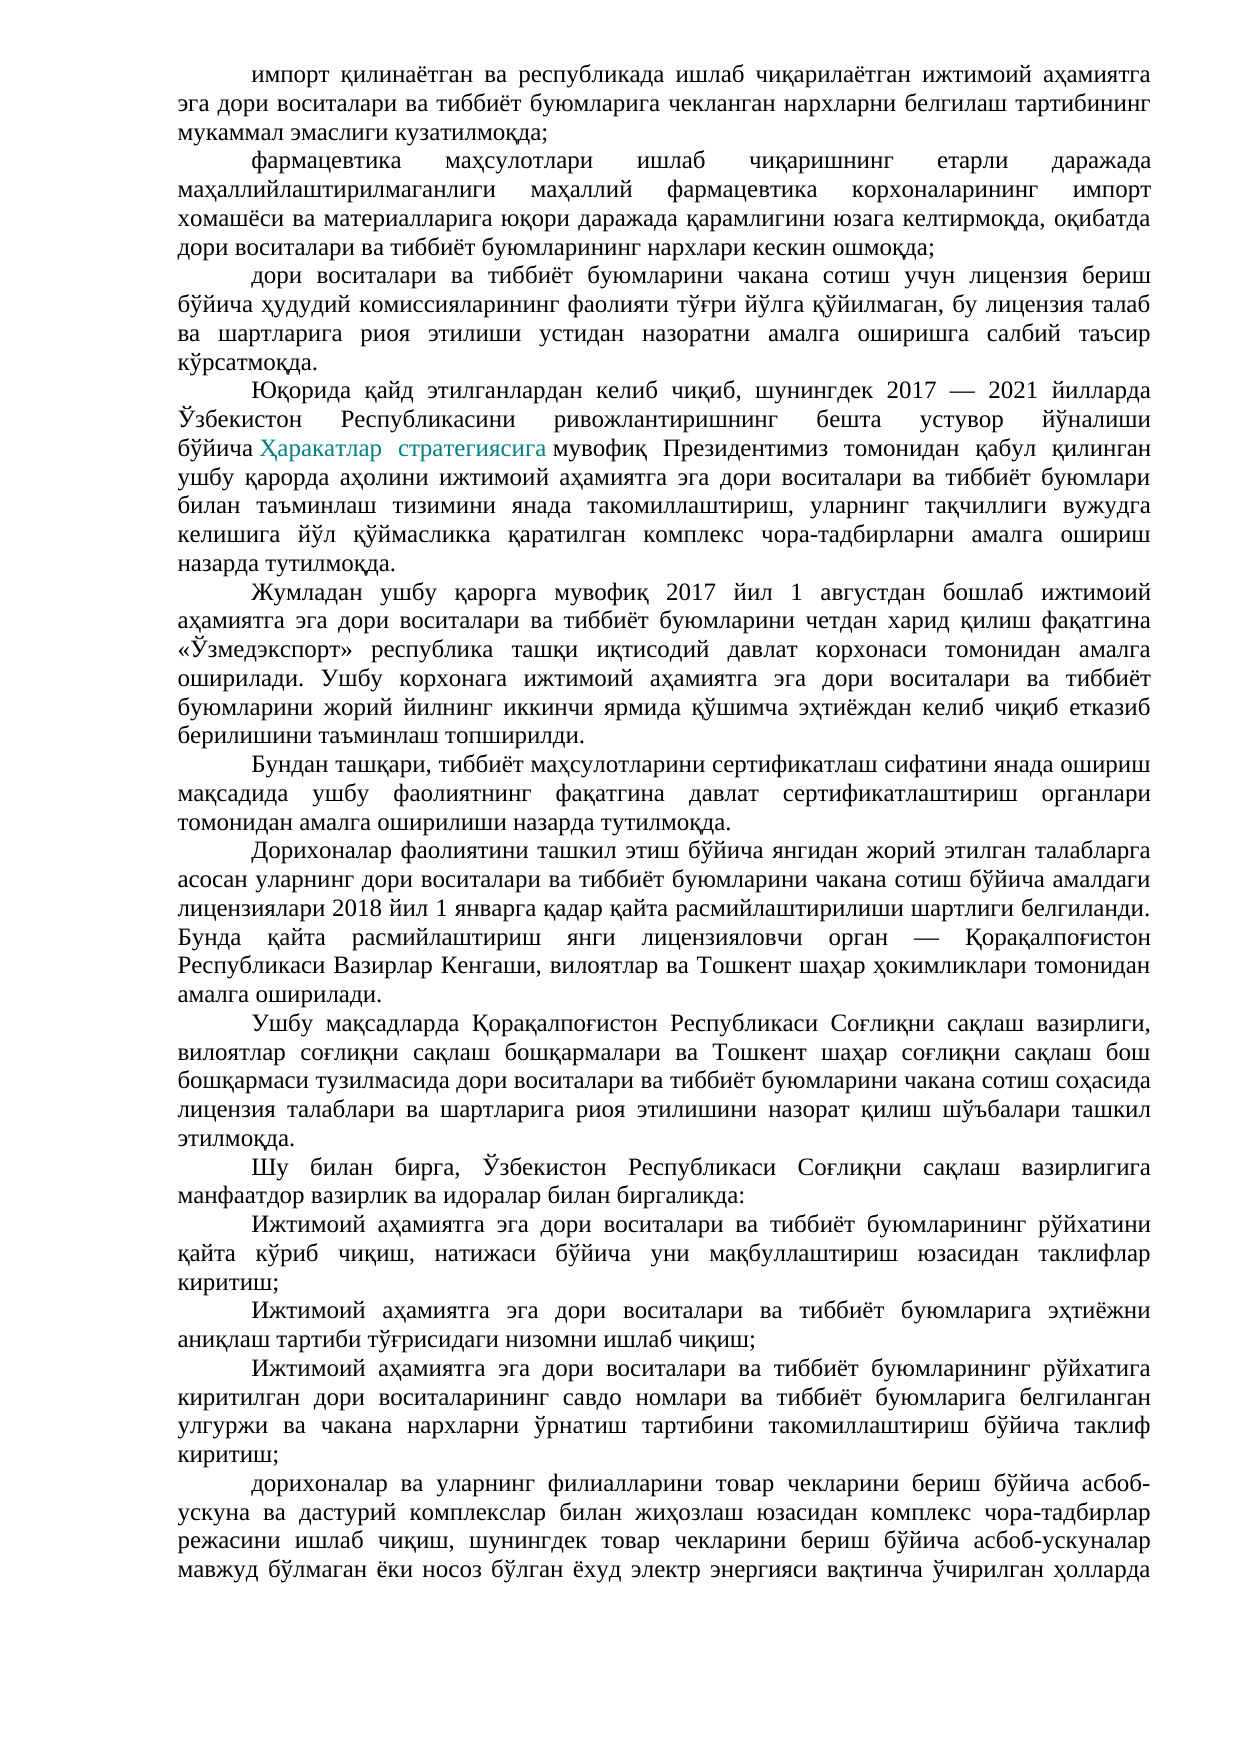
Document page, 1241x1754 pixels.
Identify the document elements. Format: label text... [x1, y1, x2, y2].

text Юқорида қайд этилганлардан келиб чиқиб, шунингдек 2017 — 2021 йилларда Ўзбекистон Республикасини ривожлантиришнинг бешта устувор йўналиши бўйича Ҳаракатлар стратегиясига мувофиқ Президентимиз томонидан қабул қилинган ушбу қарорда аҳолини ижтимоий аҳамиятга эга дори воситалари ва тиббиёт буюмлари билан таъминлаш тизимини янада такомиллаштириш, уларнинг тақчиллиги вужудга келишига йўл қўймасликка қаратилган комплекс чора-тадбирларни амалга ошириш назарда тутилмоқда. [177, 375, 1152, 577]
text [177, 1468, 1152, 1583]
text фармацевтика маҳсулотлари ишлаб чиқаришнинг етарли даражада маҳаллийлаштирилмаганлиги маҳаллий фармацевтика корхоналарининг импорт хомашёси ва материалларига юқори даражада қарамлигини юзага келтирмоқда, оқибатда дори воситалари ва тиббиёт буюмларининг нархлари кескин ошмоқда; [177, 145, 1152, 260]
text Ижтимоий аҳамиятга эга дори воситалари ва тиббиёт буюмларининг рўйхатини қайта кўриб чиқиш, натижаси бўйича уни мақбуллаштириш юзасидан таклифлар киритиш; [177, 1209, 1152, 1295]
text Жумладан ушбу қарорга мувофиқ 2017 йил 1 августдан бошлаб ижтимоий аҳамиятга эга дори воситалари ва тиббиёт буюмларини четдан харид қилиш фақатгина «Ўзмедэкспорт» республика ташқи иқтисодий давлат корхонаси томонидан амалга оширилади. Ушбу корхонага ижтимоий аҳамиятга эга дори воситалари ва тиббиёт буюмларини жорий йилнинг иккинчи ярмида қўшимча эҳтиёждан келиб чиқиб етказиб берилишини таъминлаш топширилди. [177, 577, 1152, 749]
text Ижтимоий аҳамиятга эга дори воситалари ва тиббиёт буюмларига эҳтиёжни аниқлаш тартиби тўғрисидаги низомни ишлаб чиқиш; [177, 1295, 1152, 1353]
text Дорихоналар фаолиятини ташкил этиш бўйича янгидан жорий этилган талабларга асосан уларнинг дори воситалари ва тиббиёт буюмларини чакана сотиш бўйича амалдаги лицензиялари 2018 йил 1 январга қадар қайта расмийлаштирилиши шартлиги белгиланди. Бунда қайта расмийлаштириш янги лицензияловчи орган — Қорақалпоғистон Республикаси Вазирлар Кенгаши, вилоятлар ва Тошкент шаҳар ҳокимликлари томонидан амалга оширилади. [177, 835, 1152, 1008]
text дори воситалари ва тиббиёт буюмларини чакана сотиш учун лицензия бериш бўйича ҳудудий комиссияларининг фаолияти тўғри йўлга қўйилмаган, бу лицензия талаб ва шартларига риоя этилиши устидан назоратни амалга оширишга салбий таъсир кўрсатмоқда. [177, 260, 1152, 375]
text импорт қилинаётган ва республикада ишлаб чиқарилаётган ижтимоий аҳамиятга эга дори воситалари ва тиббиёт буюмларига чекланган нархларни белгилаш тартибининг мукаммал эмаслиги кузатилмоқда; [177, 59, 1152, 145]
text Бундан ташқари, тиббиёт маҳсулотларини сертификатлаш сифатини янада ошириш мақсадида ушбу фаолиятнинг фақатгина давлат сертификатлаштириш органлари томонидан амалга оширилиши назарда тутилмоқда. [177, 749, 1152, 835]
text Шу билан бирга, Ўзбекистон Республикаси Соғлиқни сақлаш вазирлигига манфаатдор вазирлик ва идоралар билан биргаликда: [177, 1152, 1152, 1209]
text Ижтимоий аҳамиятга эга дори воситалари ва тиббиёт буюмларининг рўйхатига киритилган дори воситаларининг савдо номлари ва тиббиёт буюмларига белгиланган улгуржи ва чакана нархларни ўрнатиш тартибини такомиллаштириш бўйича таклиф киритиш; [177, 1353, 1152, 1468]
text Ушбу мақсадларда Қорақалпоғистон Республикаси Соғлиқни сақлаш вазирлиги, вилоятлар соғлиқни сақлаш бошқармалари ва Тошкент шаҳар соғлиқни сақлаш бош бошқармаси тузилмасида дори воситалари ва тиббиёт буюмларини чакана сотиш соҳасида лицензия талаблари ва шартларига риоя этилишини назорат қилиш шўъбалари ташкил этилмоқда. [177, 1008, 1152, 1152]
